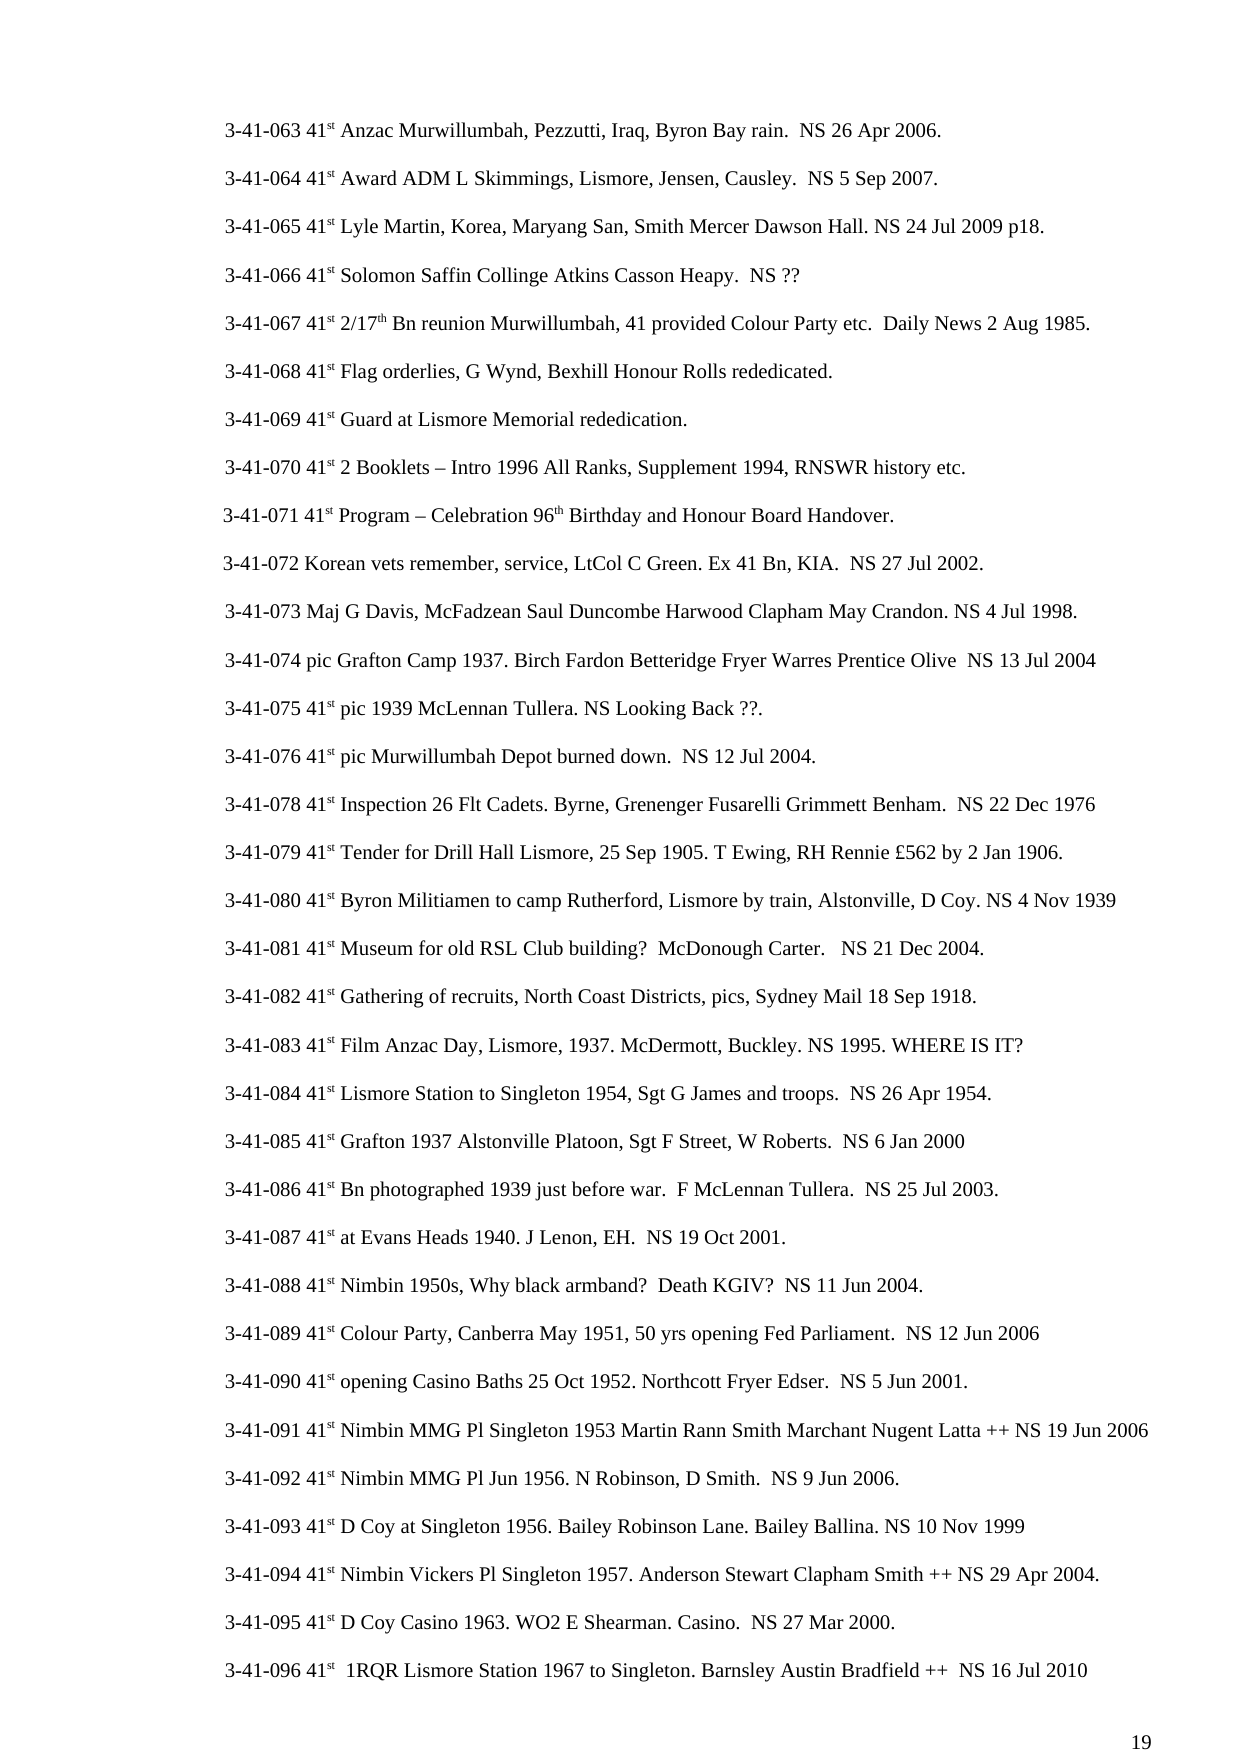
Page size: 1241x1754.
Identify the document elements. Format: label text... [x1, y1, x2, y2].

text 3-41-075 41st pic 1939 McLennan Tullera. NS Looking Back ??. [224, 696, 1152, 720]
text 3-41-063 41st Anzac Murwillumbah, Pezzutti, Iraq, Byron Bay rain. NS 26 Apr 2006. [224, 118, 1152, 142]
text 3-41-082 41st Gathering of recruits, North Coast Districts, pics, Sydney Mail 18 Sep 1918. [224, 984, 1152, 1008]
text 3-41-069 41st Guard at Lismore Memorial rededication. [224, 407, 1152, 431]
text 3-41-071 41st Program – Celebration 96th Birthday and Honour Board Handover. [148, 503, 1152, 527]
text 3-41-074 pic Grafton Camp 1937. Birch Fardon Betteridge Fryer Warres Prentice Olive NS 13 Jul 2004 [224, 647, 1152, 672]
text 3-41-084 41st Lismore Station to Singleton 1954, Sgt G James and troops. NS 26 Apr 1954. [224, 1081, 1152, 1105]
text 3-41-076 41st pic Murwillumbah Depot burned down. NS 12 Jul 2004. [224, 744, 1152, 768]
text 3-41-083 41st Film Anzac Day, Lismore, 1937. McDermott, Buckley. NS 1995. WHERE IS IT? [224, 1032, 1152, 1057]
text 3-41-081 41st Museum for old RSL Club building? McDonough Carter. NS 21 Dec 2004. [224, 936, 1152, 960]
text 3-41-093 41st D Coy at Singleton 1956. Bailey Robinson Lane. Bailey Ballina. NS 10 Nov 1999 [224, 1514, 1152, 1538]
subtitle 3-41-070 41st 2 Booklets – Intro 1996 All Ranks, Supplement 1994, RNSWR history etc. [224, 455, 1152, 479]
text 3-41-085 41st Grafton 1937 Alstonville Platoon, Sgt F Street, W Roberts. NS 6 Jan 2000 [224, 1129, 1152, 1153]
text 3-41-095 41st D Coy Casino 1963. WO2 E Shearman. Casino. NS 27 Mar 2000. [224, 1610, 1152, 1634]
text 3-41-092 41st Nimbin MMG Pl Jun 1956. N Robinson, D Smith. NS 9 Jun 2006. [224, 1466, 1152, 1490]
text 3-41-072 Korean vets remember, service, LtCol C Green. Ex 41 Bn, KIA. NS 27 Jul 2002. [148, 551, 1152, 575]
text 3-41-091 41st Nimbin MMG Pl Singleton 1953 Martin Rann Smith Marchant Nugent Latta ++ NS 19 Jun 2006 [224, 1417, 1152, 1442]
text 3-41-064 41st Award ADM L Skimmings, Lismore, Jensen, Causley. NS 5 Sep 2007. [224, 166, 1152, 190]
text 3-41-080 41st Byron Militiamen to camp Rutherford, Lismore by train, Alstonville, D Coy. NS 4 Nov 1939 [224, 888, 1152, 912]
text 3-41-066 41st Solomon Saffin Collinge Atkins Casson Heapy. NS ?? [224, 262, 1152, 287]
text 3-41-088 41st Nimbin 1950s, Why black armband? Death KGIV? NS 11 Jun 2004. [224, 1273, 1152, 1297]
text 3-41-065 41st Lyle Martin, Korea, Maryang San, Smith Mercer Dawson Hall. NS 24 Jul 2009 p18. [224, 214, 1152, 238]
text 3-41-073 Maj G Davis, McFadzean Saul Duncombe Harwood Clapham May Crandon. NS 4 Jul 1998. [224, 599, 1152, 623]
text 3-41-090 41st opening Casino Baths 25 Oct 1952. Northcott Fryer Edser. NS 5 Jun 2001. [224, 1369, 1152, 1393]
text 3-41-079 41st Tender for Drill Hall Lismore, 25 Sep 1905. T Ewing, RH Rennie £562 by 2 Jan 1906. [224, 840, 1152, 864]
text 3-41-068 41st Flag orderlies, G Wynd, Bexhill Honour Rolls rededicated. [224, 359, 1152, 383]
text 3-41-086 41st Bn photographed 1939 just before war. F McLennan Tullera. NS 25 Jul 2003. [224, 1177, 1152, 1201]
text 3-41-089 41st Colour Party, Canberra May 1951, 50 yrs opening Fed Parliament. NS 12 Jun 2006 [224, 1321, 1152, 1345]
text 3-41-087 41st at Evans Heads 1940. J Lenon, EH. NS 19 Oct 2001. [224, 1225, 1152, 1249]
text 3-41-096 41st 1RQR Lismore Station 1967 to Singleton. Barnsley Austin Bradfield ++ NS 16 Jul 2010 [224, 1658, 1152, 1682]
text 3-41-067 41st 2/17th Bn reunion Murwillumbah, 41 provided Colour Party etc. Daily News 2 Aug 1985. [224, 311, 1152, 335]
text 3-41-078 41st Inspection 26 Flt Cadets. Byrne, Grenenger Fusarelli Grimmett Benham. NS 22 Dec 1976 [224, 792, 1152, 816]
text 3-41-094 41st Nimbin Vickers Pl Singleton 1957. Anderson Stewart Clapham Smith ++ NS 29 Apr 2004. [224, 1562, 1152, 1586]
